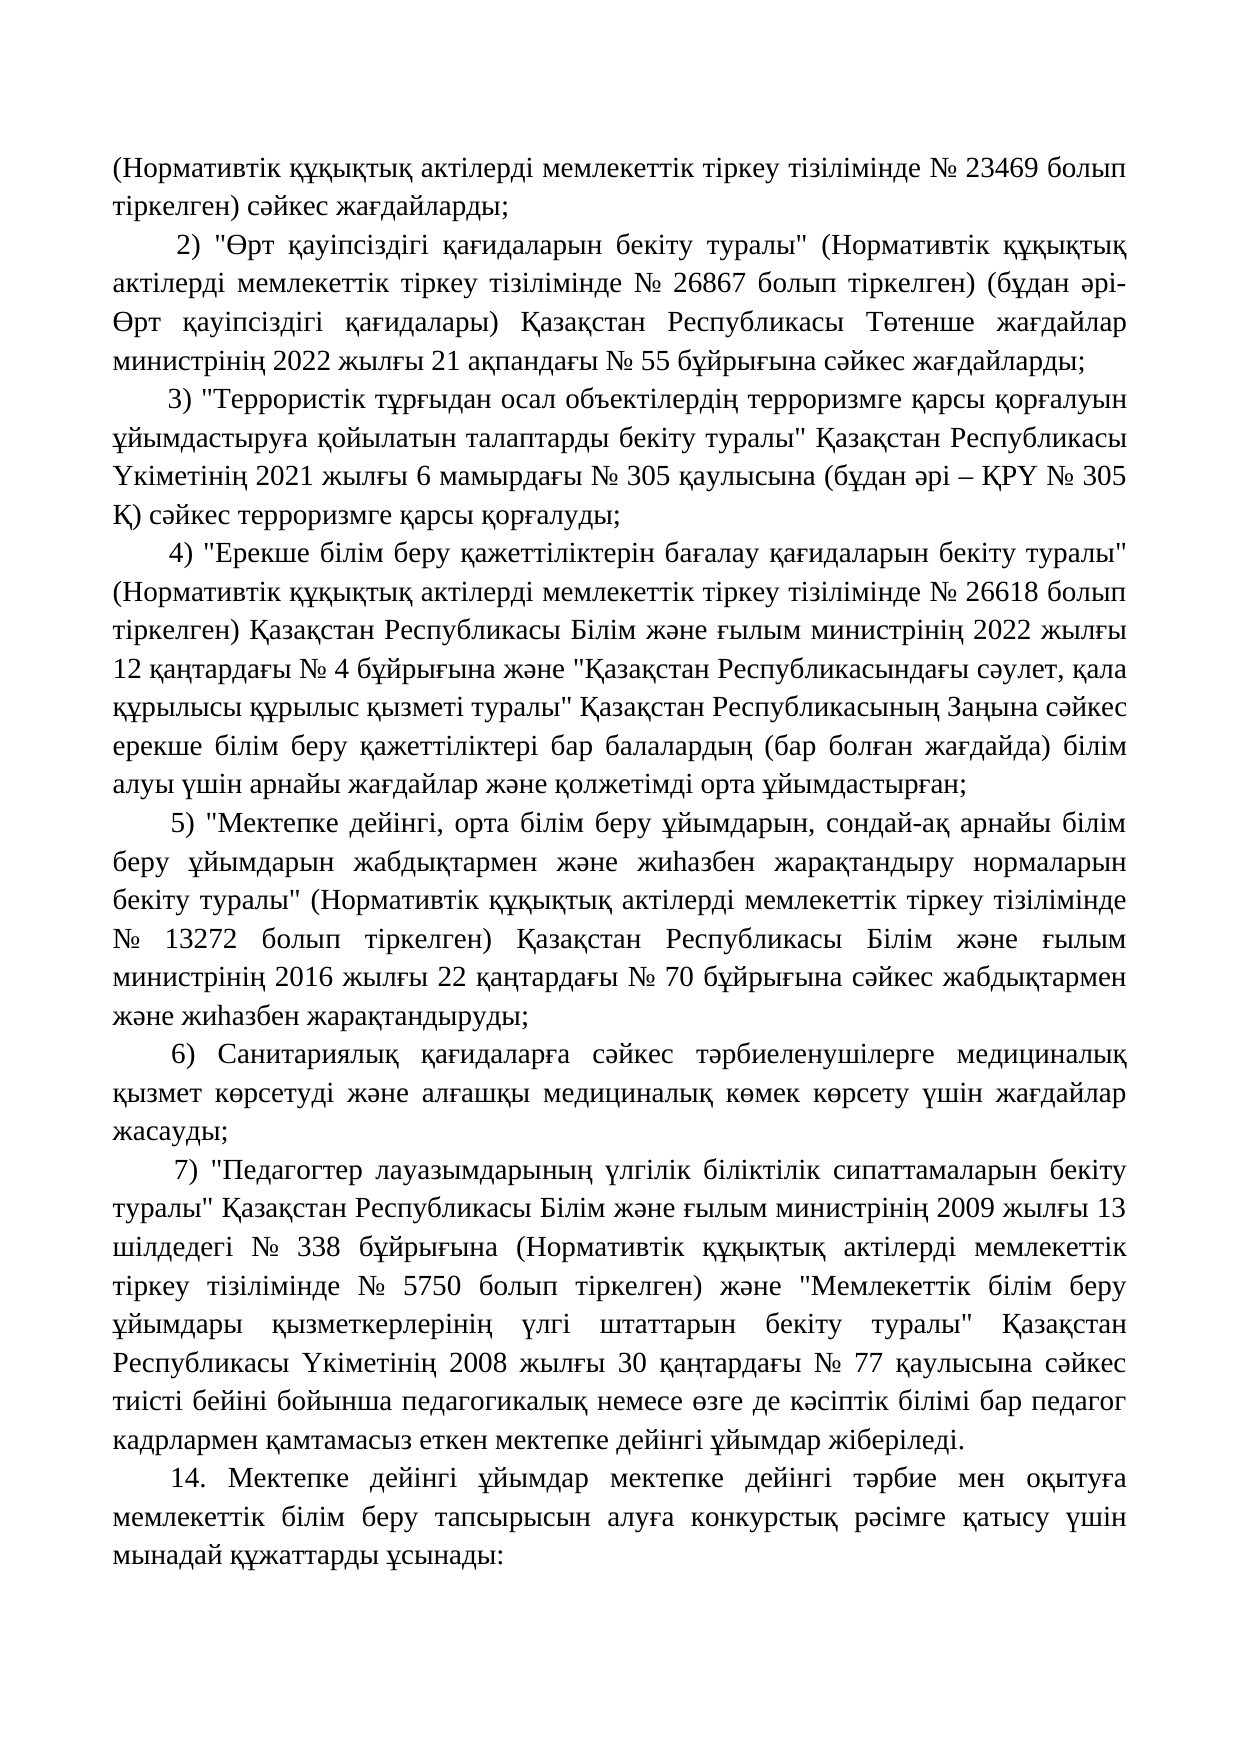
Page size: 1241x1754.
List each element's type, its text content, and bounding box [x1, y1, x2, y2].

text 4) "Ерекше білім беру қажеттіліктерін бағалау қағидаларын бекіту туралы" (Нормативтік құқықтық актілерді мемлекеттік тіркеу тізілімінде № 26618 болып тіркелген) Қазақстан Республикасы Білім және ғылым министрінің 2022 жылғы 12 қаңтардағы № 4 бұйрығына және "Қазақстан Республикасындағы сәулет, қала құрылысы құрылыс қызметі туралы" Қазақстан Республикасының Заңына сәйкес ерекше білім беру қажеттіліктері бар балалардың (бар болған жағдайда) білім алуы үшін арнайы жағдайлар және қолжетімді орта ұйымдастырған; [112, 535, 1128, 800]
text 7) "Педагогтер лауазымдарының үлгілік біліктілік сипаттамаларын бекіту туралы" Қазақстан Республикасы Білім және ғылым министрінің 2009 жылғы 13 шілдедегі № 338 бұйрығына (Нормативтік құқықтық актілерді мемлекеттік тіркеу тізілімінде № 5750 болып тіркелген) және "Мемлекеттік білім беру ұйымдары қызметкерлерінің үлгі штаттарын бекіту туралы" Қазақстан Республикасы Үкіметінің 2008 жылғы 30 қаңтардағы № 77 қаулысына сәйкес тиісті бейіні бойынша педагогикалық немесе өзге де кәсіптік білімі бар педагог кадрлармен қамтамасыз еткен мектепке дейінгі ұйымдар жіберіледі. [112, 1152, 1128, 1455]
text 5) "Мектепке дейінгі, орта білім беру ұйымдарын, сондай-ақ арнайы білім беру ұйымдарын жабдықтармен және жиһазбен жарақтандыру нормаларын бекіту туралы" (Нормативтік құқықтық актілерді мемлекеттік тіркеу тізілімінде № 13272 болып тіркелген) Қазақстан Республикасы Білім және ғылым министрінің 2016 жылғы 22 қаңтардағы № 70 бұйрығына сәйкес жабдықтармен және жиһазбен жарақтандыруды; [112, 805, 1128, 1031]
text 14. Мектепке дейінгі ұйымдар мектепке дейінгі тәрбие мен оқытуға мемлекеттік білім беру тапсырысын алуға конкурстық рәсімге қатысу үшін мынадай құжаттарды ұсынады: [112, 1460, 1128, 1571]
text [112, 150, 1128, 222]
text 2) "Өрт қауіпсіздігі қағидаларын бекіту туралы" (Нормативтік құқықтық актілерді мемлекеттік тіркеу тізілімінде № 26867 болып тіркелген) (бұдан әрі-Өрт қауіпсіздігі қағидалары) Қазақстан Республикасы Төтенше жағдайлар министрінің 2022 жылғы 21 ақпандағы № 55 бұйрығына сәйкес жағдайларды; [112, 227, 1128, 376]
text 3) "Террористік тұрғыдан осал объектілердің терроризмге қарсы қорғалуын ұйымдастыруға қойылатын талаптарды бекіту туралы" Қазақстан Республикасы Үкіметінің 2021 жылғы 6 мамырдағы № 305 қаулысына (бұдан әрі – ҚРҮ № 305 Қ) сәйкес терроризмге қарсы қорғалуды; [112, 381, 1128, 530]
text 6) Санитариялық қағидаларға сәйкес тәрбиеленушілерге медициналық қызмет көрсетуді және алғашқы медициналық көмек көрсету үшін жағдайлар жасауды; [112, 1036, 1128, 1147]
